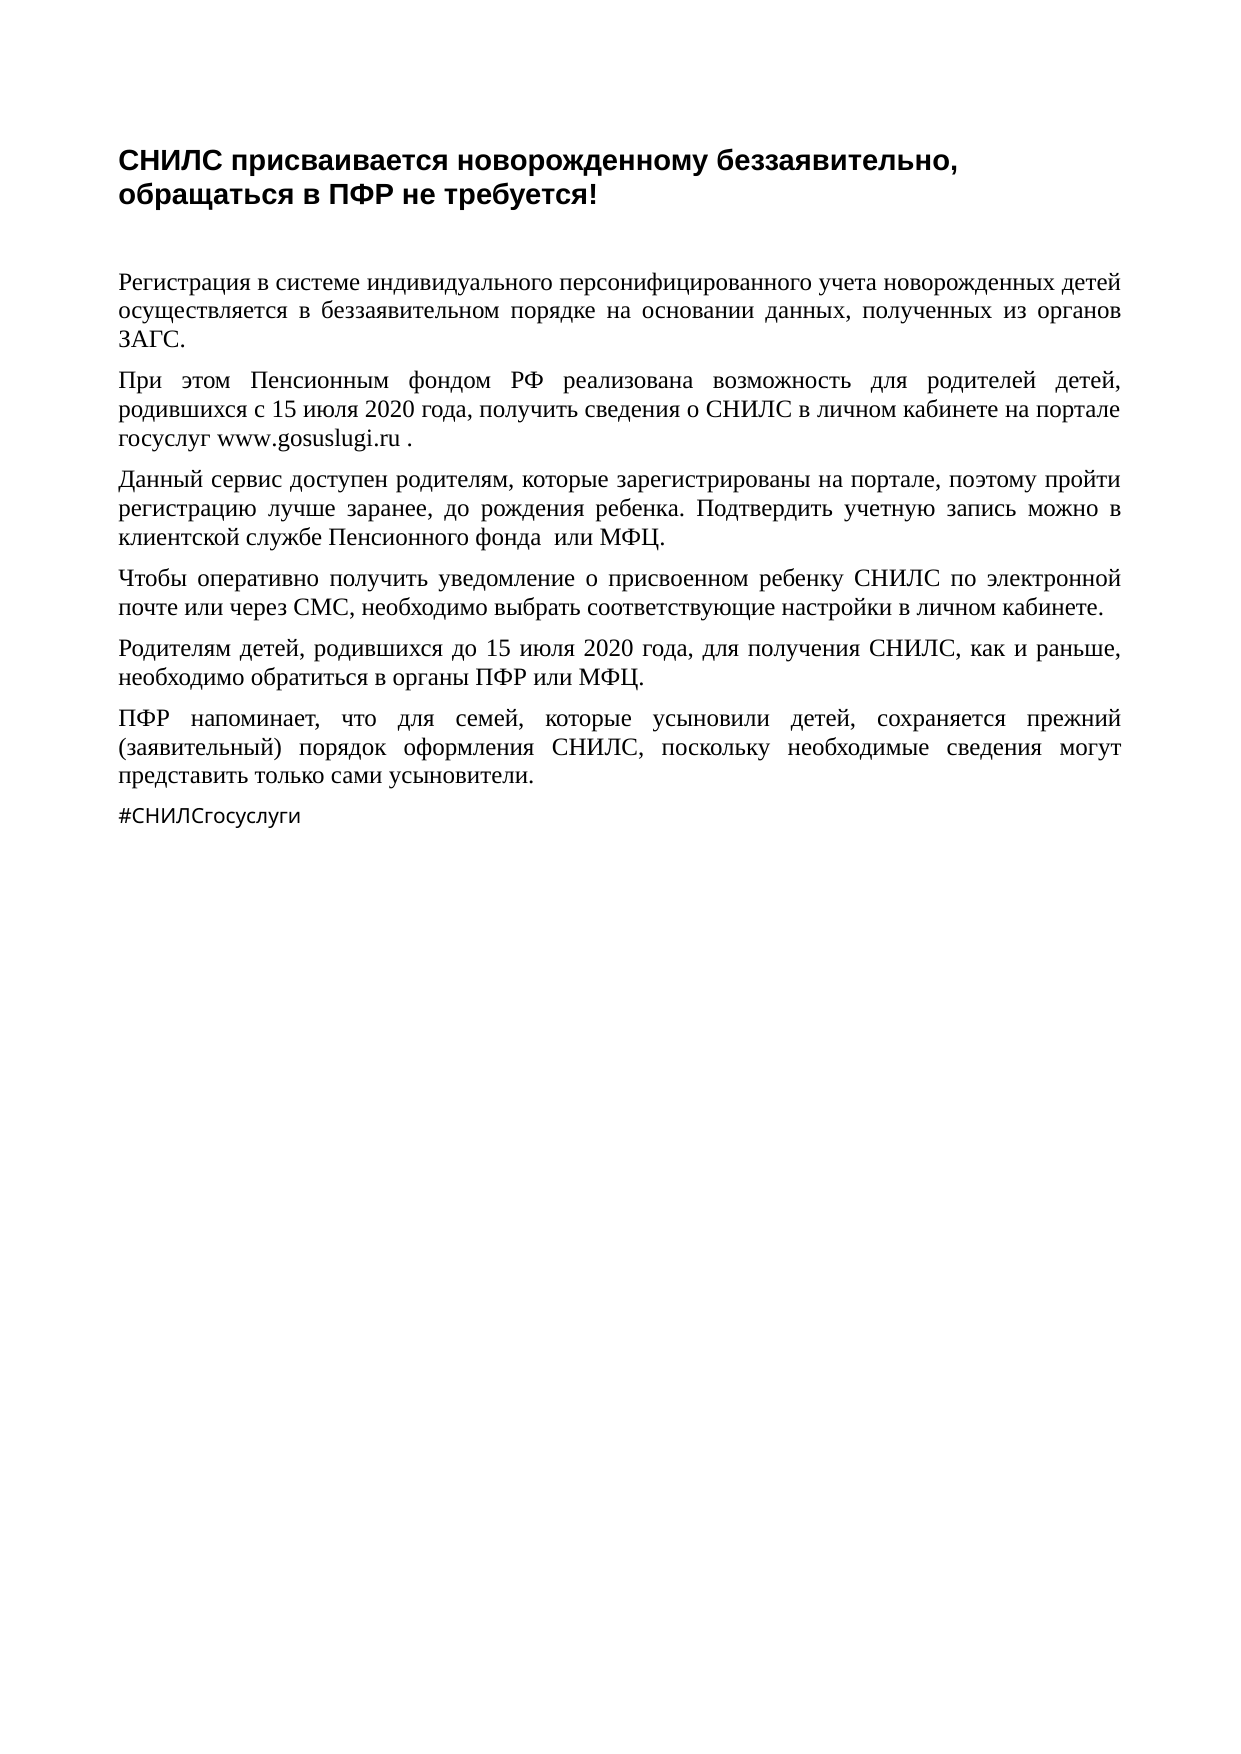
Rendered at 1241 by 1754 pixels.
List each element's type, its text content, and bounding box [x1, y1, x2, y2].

text Данный сервис доступен родителям, которые зарегистрированы на портале, поэтому пройти регистрацию лучше заранее, до рождения ребенка. Подтвердить учетную запись можно в клиентской службе Пенсионного фонда или МФЦ. [118, 464, 1122, 550]
text При этом Пенсионным фондом РФ реализована возможность для родителей детей, родившихся с 15 июля 2020 года, получить сведения о СНИЛС в личном кабинете на портале госуслуг www.gosuslugi.ru . [118, 365, 1122, 452]
text ПФР напоминает, что для семей, которые усыновили детей, сохраняется прежний (заявительный) порядок оформления СНИЛС, поскольку необходимые сведения могут представить только сами усыновители. [118, 703, 1122, 789]
text #СНИЛСгосуслуги [118, 802, 1122, 830]
subtitle СНИЛС присваивается новорожденному беззаявительно, обращаться в ПФР не требуется! [118, 143, 1122, 210]
text Чтобы оперативно получить уведомление о присвоенном ребенку СНИЛС по электронной почте или через СМС, необходимо выбрать соответствующие настройки в личном кабинете. [118, 563, 1122, 620]
text Родителям детей, родившихся до 15 июля 2020 года, для получения СНИЛС, как и раньше, необходимо обратиться в органы ПФР или МФЦ. [118, 633, 1122, 690]
text Регистрация в системе индивидуального персонифицированного учета новорожденных детей осуществляется в беззаявительном порядке на основании данных, полученных из органов ЗАГС. [118, 267, 1122, 353]
